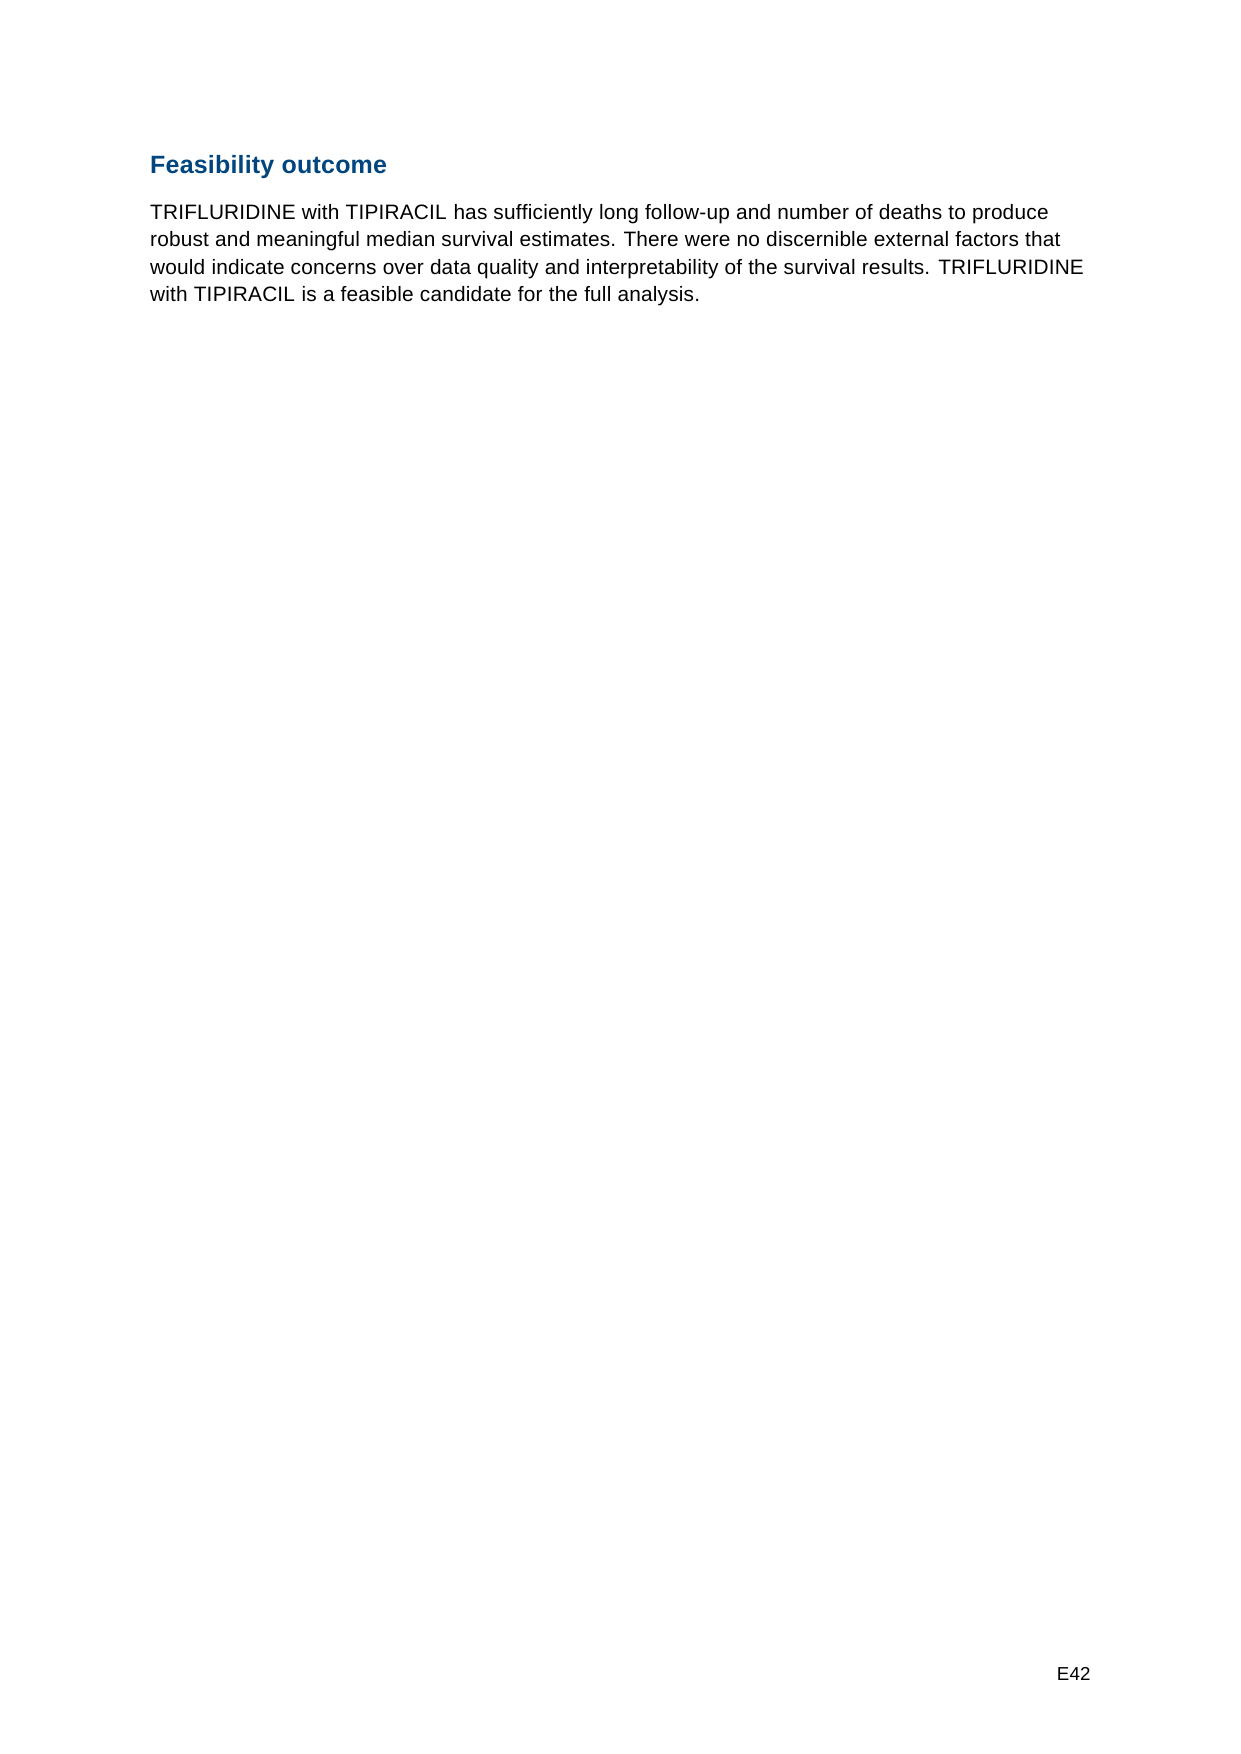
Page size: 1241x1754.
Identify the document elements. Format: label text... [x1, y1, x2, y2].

text TRIFLURIDINE with TIPIRACIL has sufficiently long follow-up and number of deaths to produce robust and meaningful median survival estimates. There were no discernible external factors that would indicate concerns over data quality and interpretability of the survival results. TRIFLURIDINE with TIPIRACIL is a feasible candidate for the full analysis. [150, 200, 1090, 306]
text Feasibility outcome [150, 150, 1090, 179]
